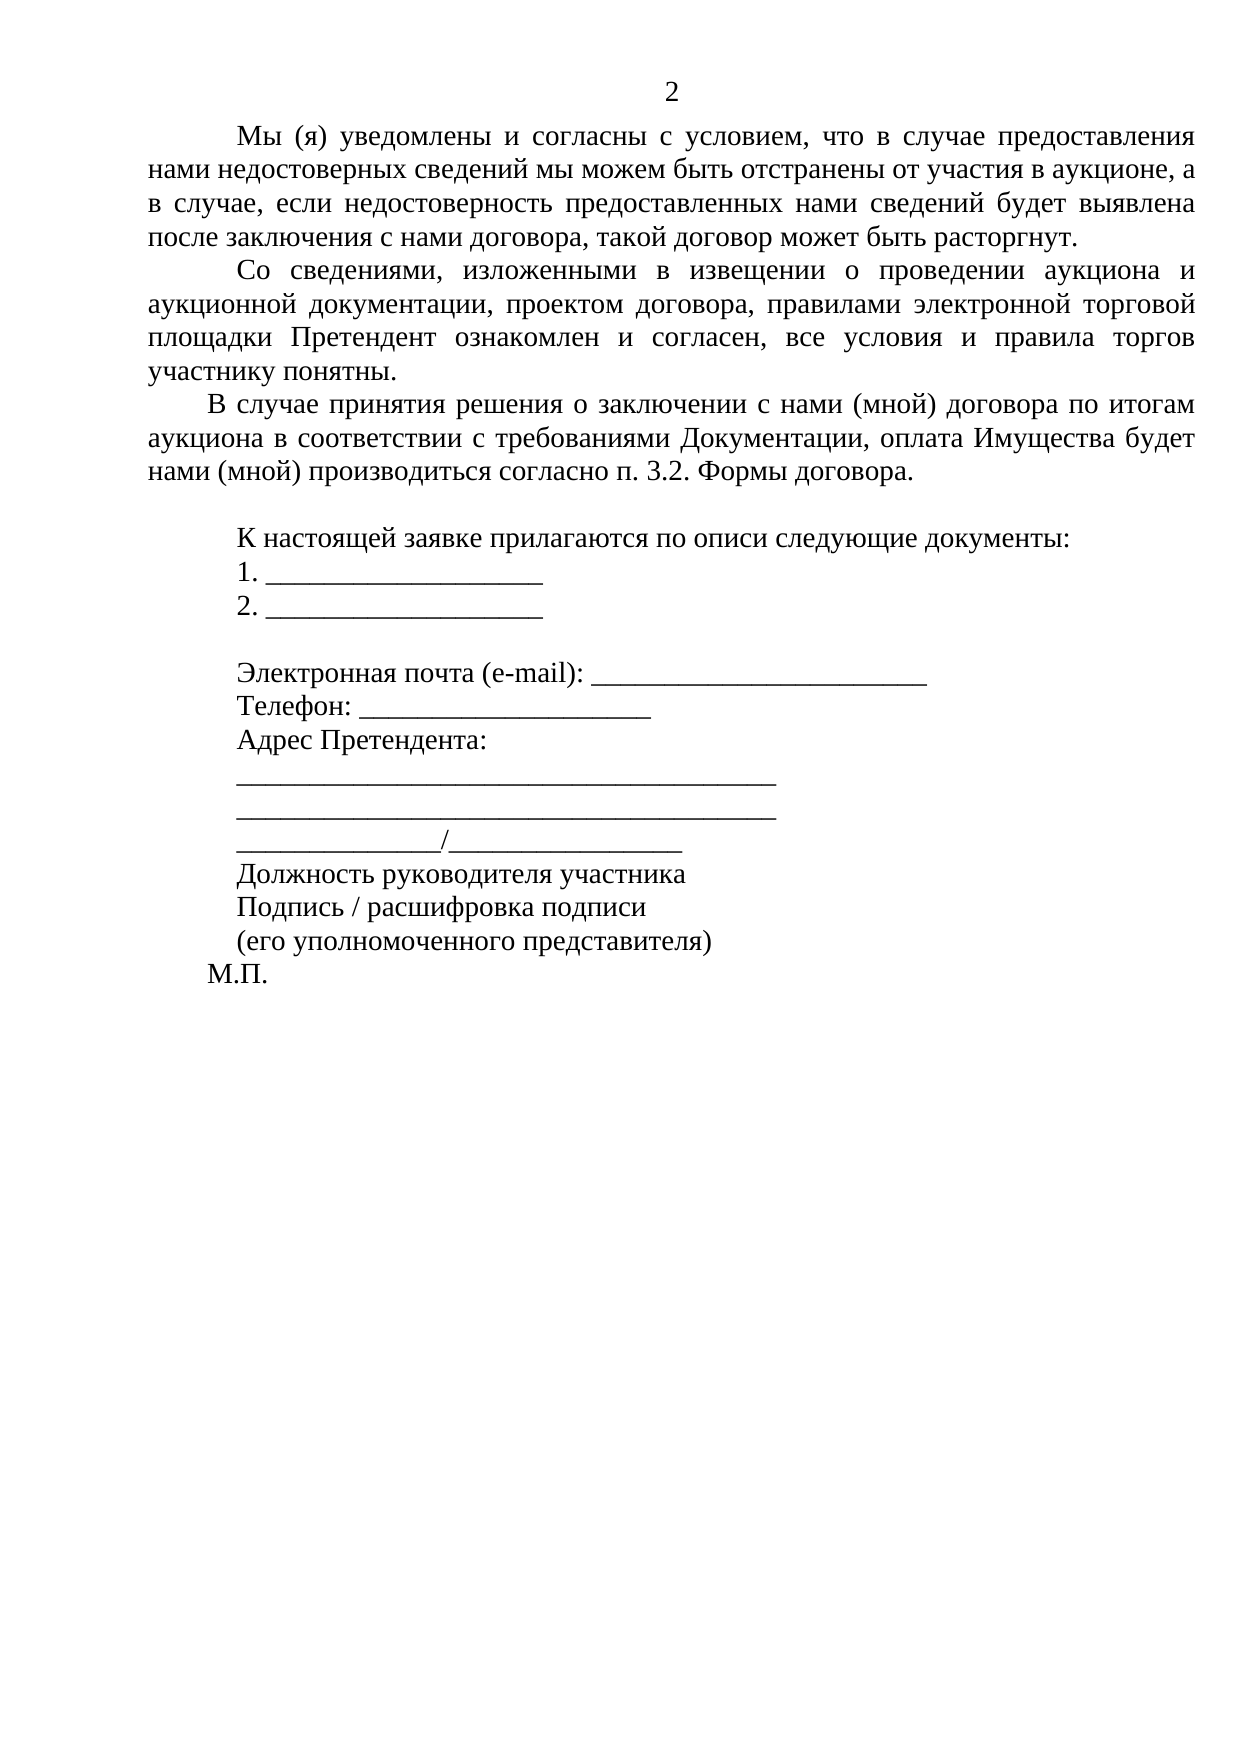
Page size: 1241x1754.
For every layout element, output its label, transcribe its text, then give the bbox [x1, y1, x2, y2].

text Электронная почта (e-mail): _______________________ [148, 655, 1196, 688]
text Адрес Претендента: [148, 722, 1196, 755]
text В случае принятия решения о заключении с нами (мной) договора по итогам аукциона в соответствии с требованиями Документации, оплата Имущества будет нами (мной) производиться согласно п. 3.2. Формы договора. [148, 386, 1196, 487]
text Мы (я) уведомлены и согласны с условием, что в случае предоставления нами недостоверных сведений мы можем быть отстранены от участия в аукционе, а в случае, если недостоверность предоставленных нами сведений будет выявлена после заключения с нами договора, такой договор может быть расторгнут. [148, 118, 1196, 252]
text К настоящей заявке прилагаются по описи следующие документы: [148, 521, 1196, 554]
text _____________________________________ [148, 755, 1196, 789]
text М.П. [148, 957, 1196, 990]
text ______________/________________ [148, 822, 1196, 856]
text _____________________________________ [148, 789, 1196, 822]
text 2. ___________________ [148, 588, 1196, 621]
text Должность руководителя участника [148, 856, 1196, 889]
text Телефон: ____________________ [148, 688, 1196, 722]
text Со сведениями, изложенными в извещении о проведении аукциона и аукционной документации, проектом договора, правилами электронной торговой площадки Претендент ознакомлен и согласен, все условия и правила торгов участнику понятны. [148, 252, 1196, 386]
text 1. ___________________ [148, 554, 1196, 588]
text Подпись / расшифровка подписи [148, 889, 1196, 923]
text (его уполномоченного представителя) [148, 923, 1196, 957]
